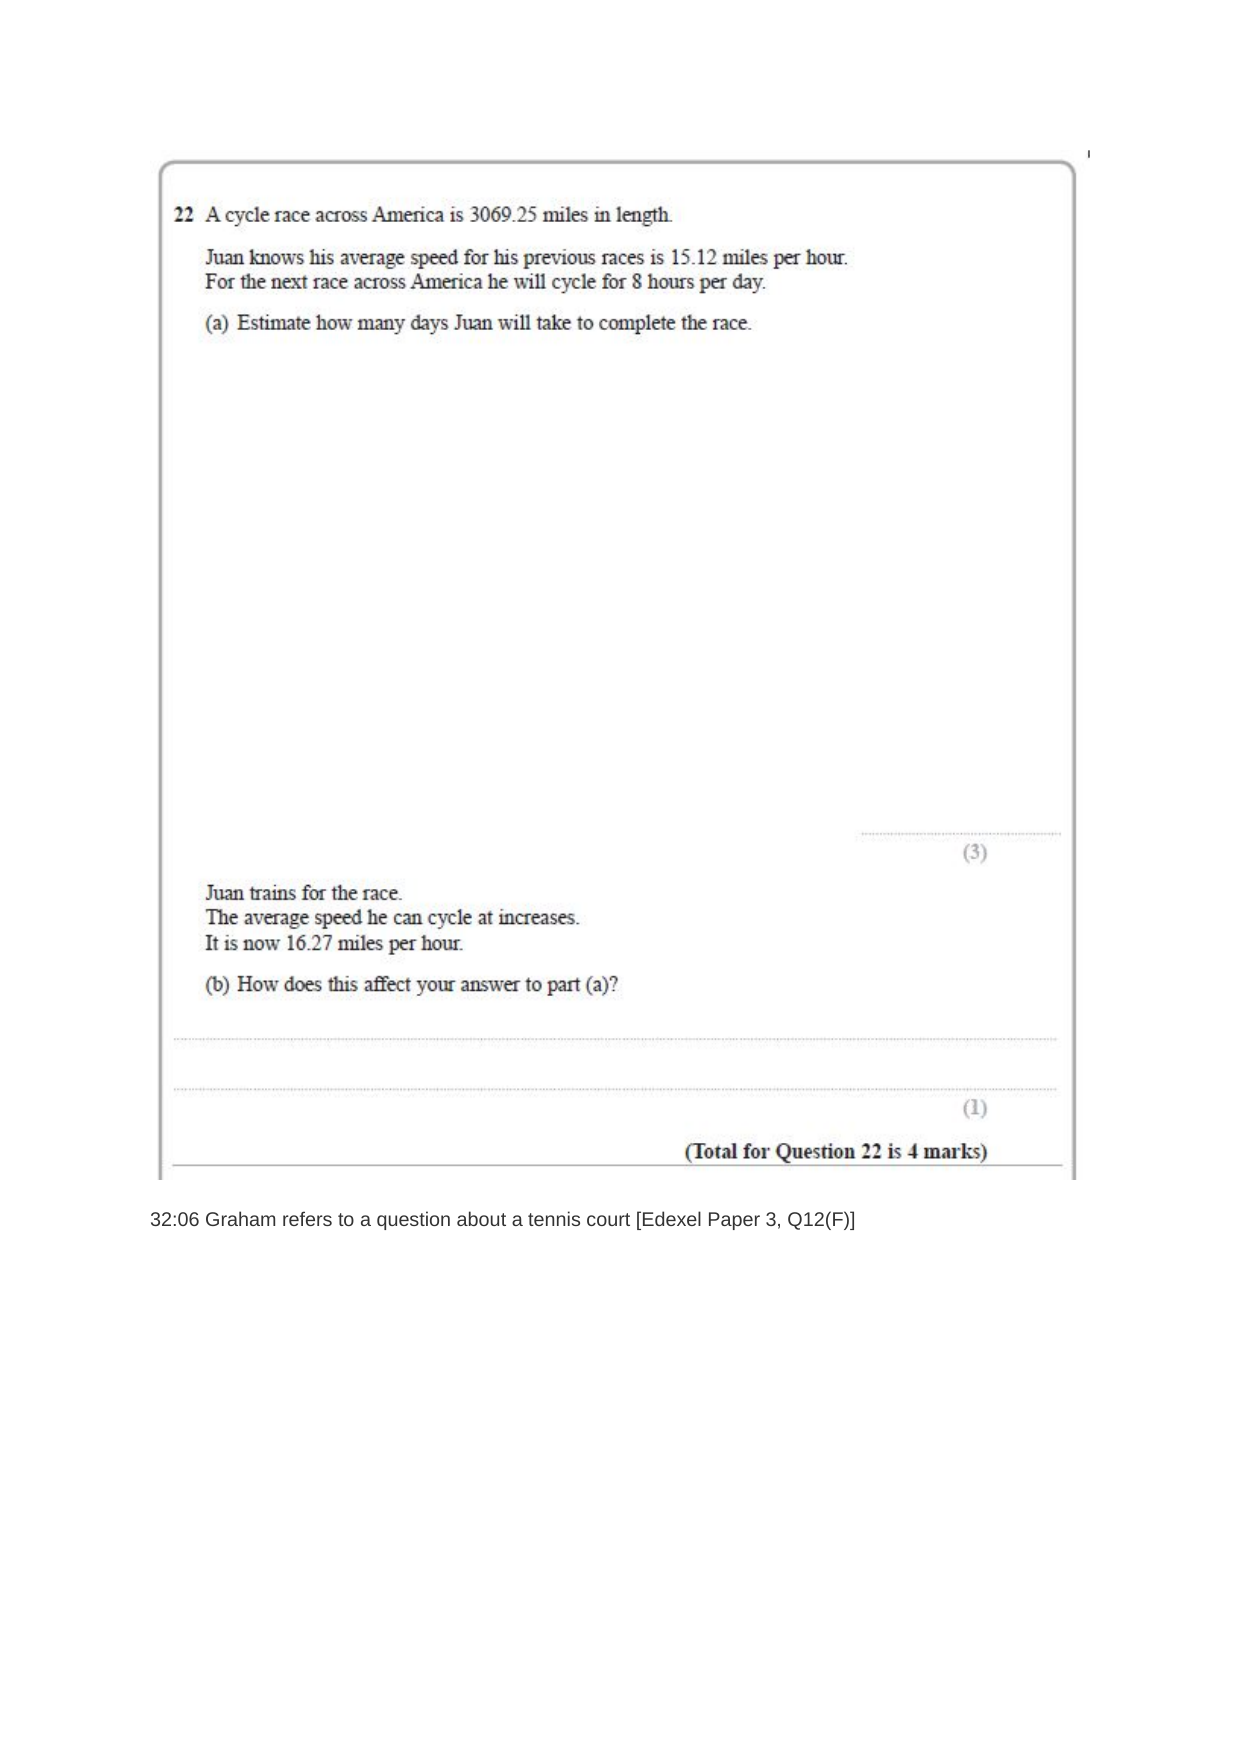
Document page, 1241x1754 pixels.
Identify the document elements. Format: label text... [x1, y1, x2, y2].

picture [150, 150, 1090, 1180]
text 32:06 Graham refers to a question about a tennis court [Edexel Paper 3, Q12(F)] [150, 1208, 1090, 1231]
